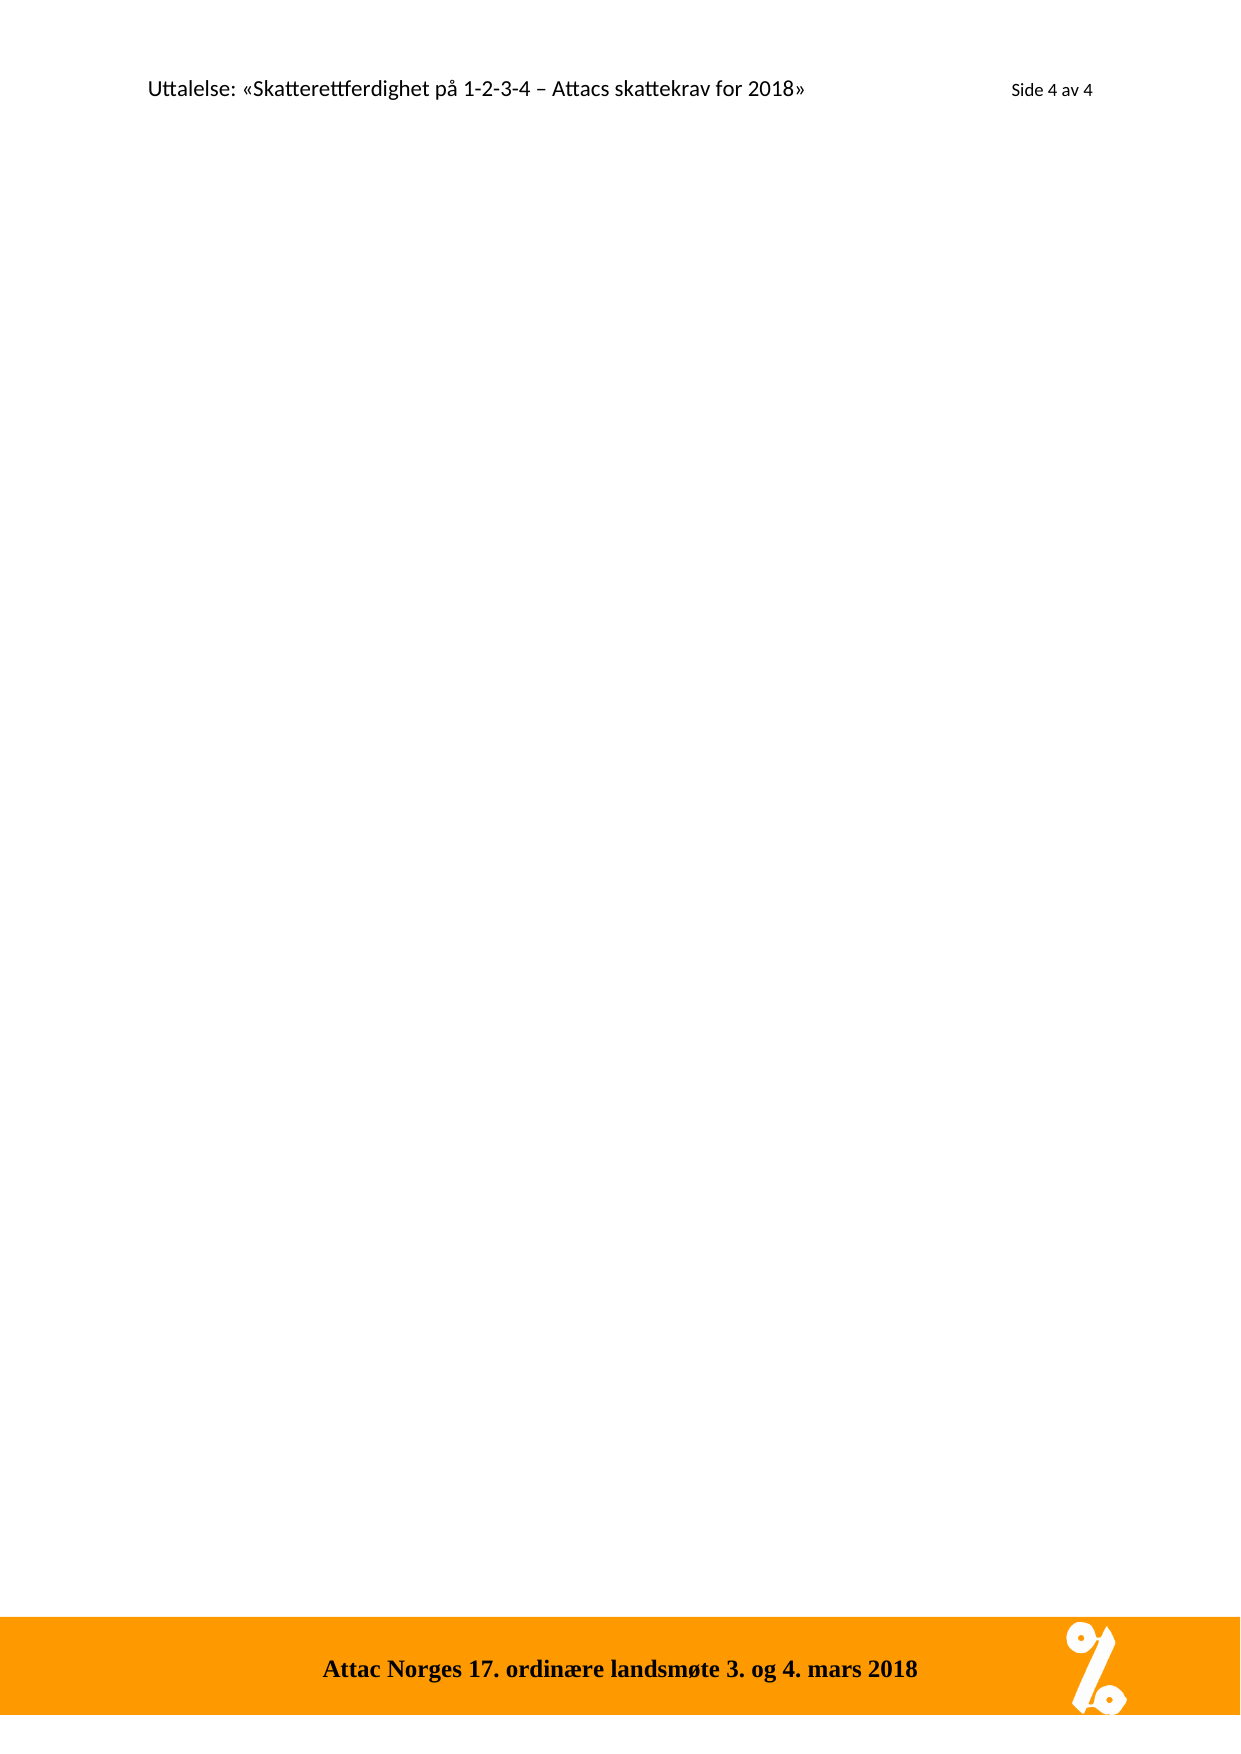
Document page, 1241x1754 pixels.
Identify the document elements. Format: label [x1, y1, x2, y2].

picture [1066, 1622, 1127, 1715]
